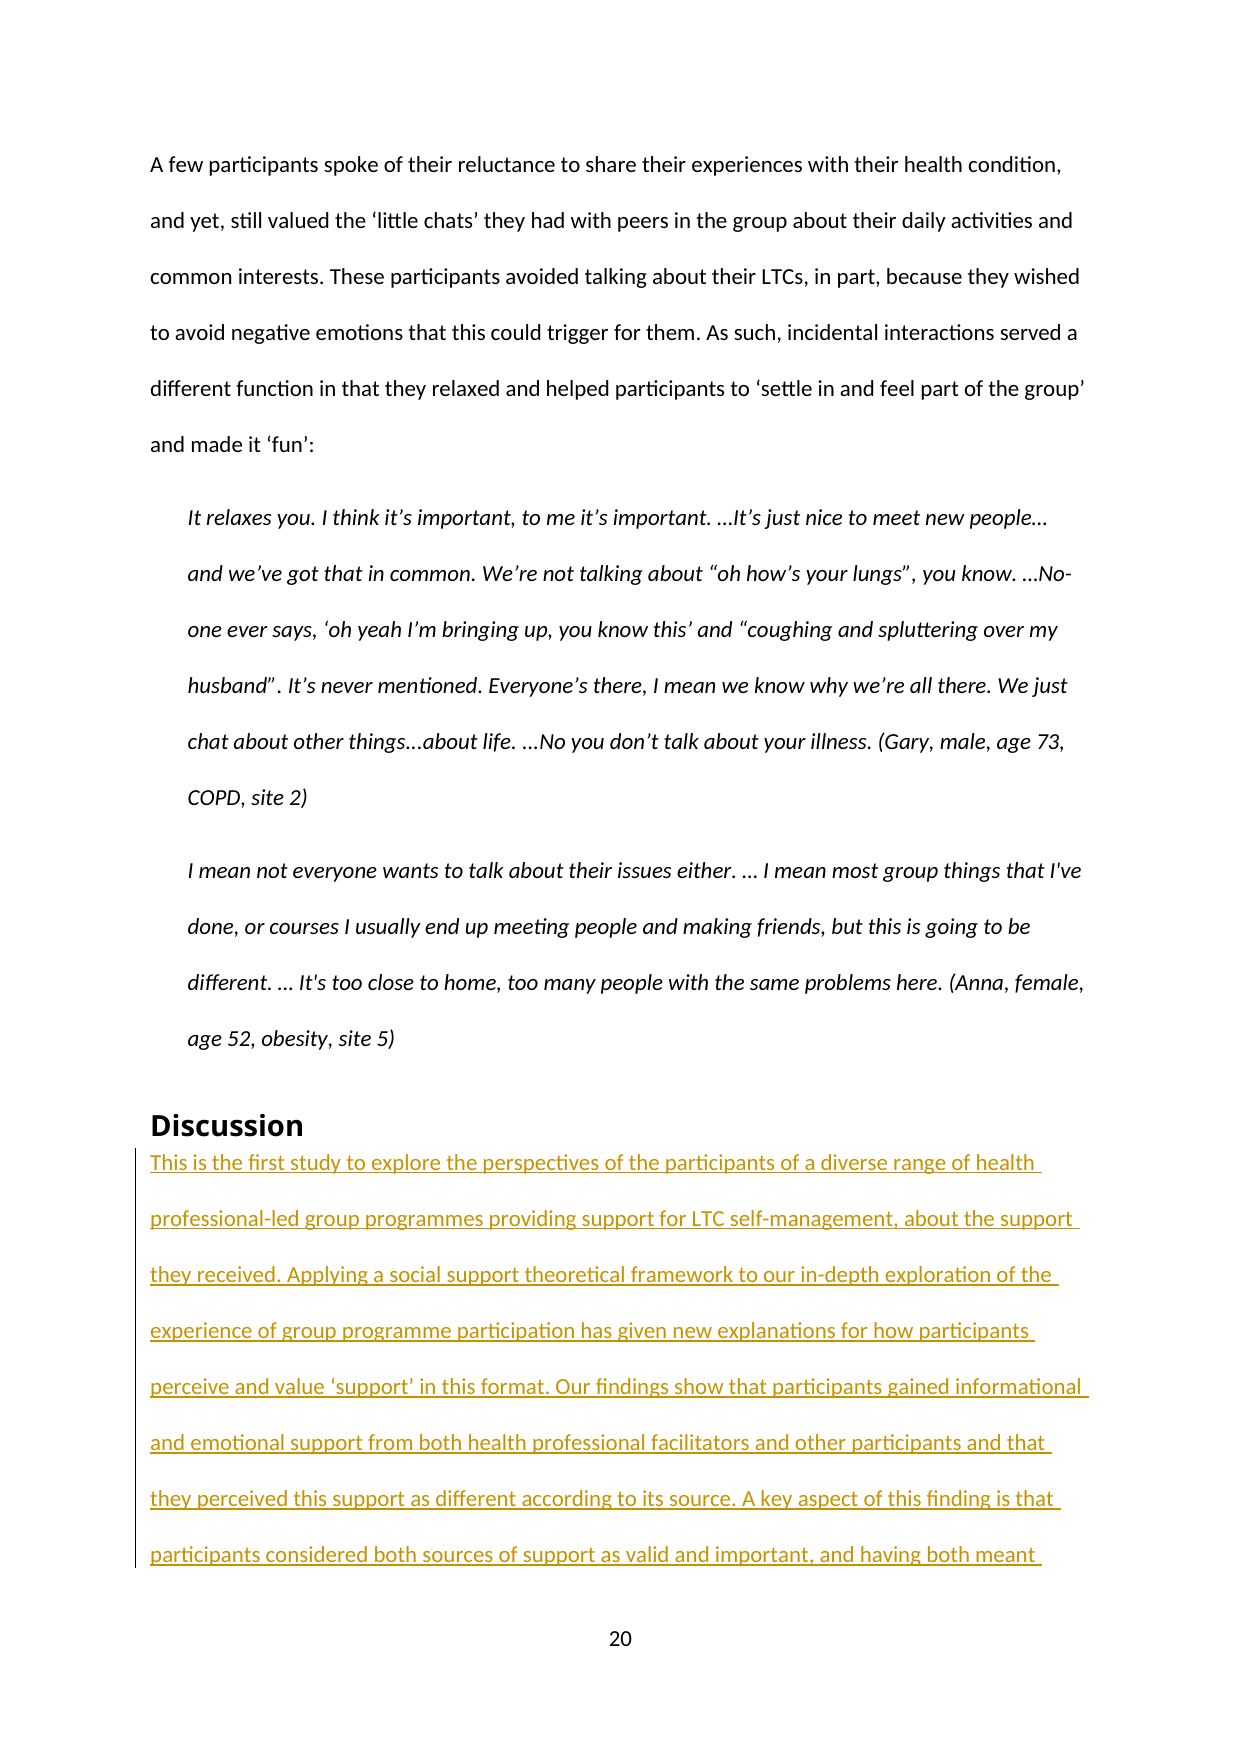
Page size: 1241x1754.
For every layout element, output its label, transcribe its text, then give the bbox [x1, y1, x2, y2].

text I mean not everyone wants to talk about their issues either. … I mean most group things that I've done, or courses I usually end up meeting people and making friends, but this is going to be different. … It's too close to home, too many people with the same problems here. (Anna, female, age 52, obesity, site 5) [187, 856, 1090, 1052]
text A few participants spoke of their reluctance to share their experiences with their health condition, and yet, still valued the ‘little chats’ they had with peers in the group about their daily activities and common interests. These participants avoided talking about their LTCs, in part, because they wished to avoid negative emotions that this could trigger for them. As such, incidental interactions served a different function in that they relaxed and helped participants to ‘settle in and feel part of the group’ and made it ‘fun’: [150, 150, 1090, 458]
text It relaxes you. I think it’s important, to me it’s important. …It’s just nice to meet new people… and we’ve got that in common. We’re not talking about “oh how’s your lungs”, you know. …No-one ever says, ‘oh yeah I’m bringing up, you know this’ and “coughing and spluttering over my husband”. It’s never mentioned. Everyone’s there, I mean we know why we’re all there. We just chat about other things...about life. ...No you don’t talk about your illness. (Gary, male, age 73, COPD, site 2) [187, 503, 1090, 811]
subtitle Discussion [150, 1105, 1090, 1145]
